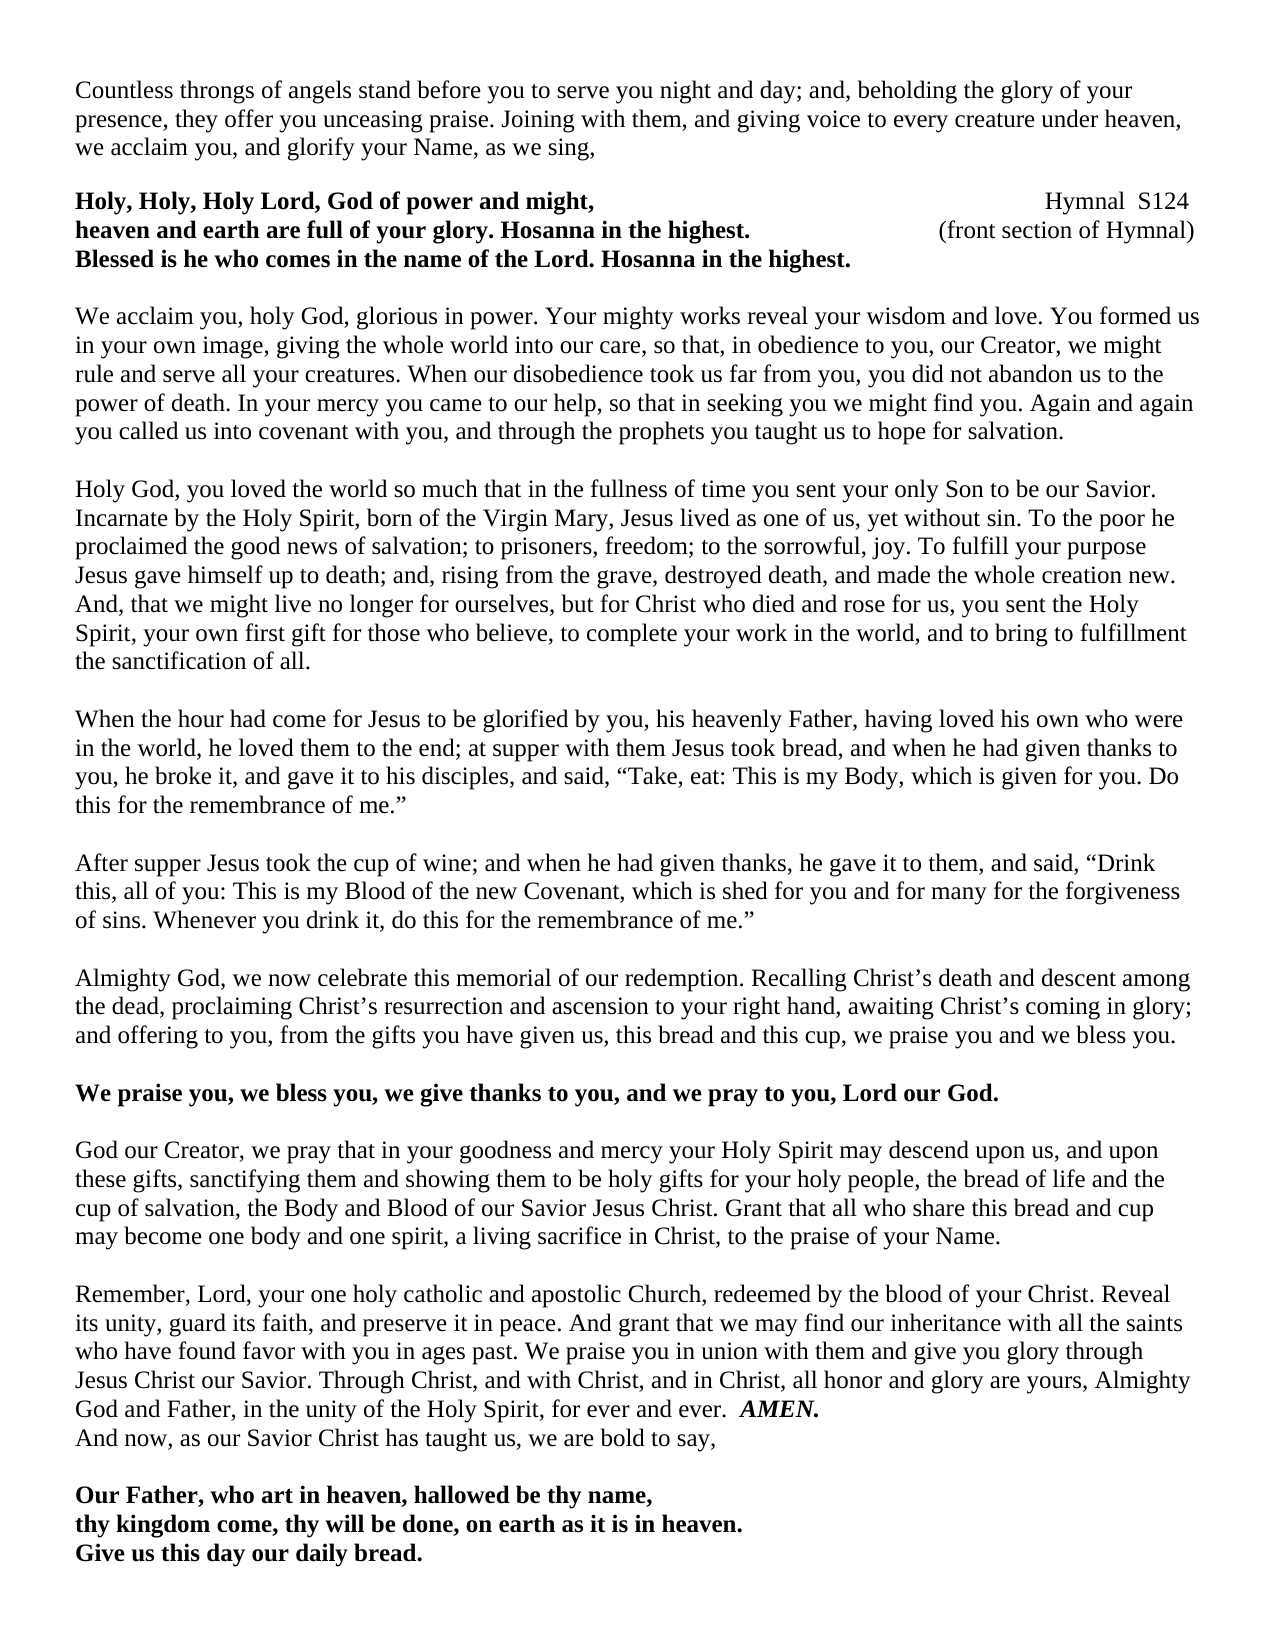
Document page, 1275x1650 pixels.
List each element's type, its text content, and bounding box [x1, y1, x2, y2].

text Blessed is he who comes in the name of the Lord. Hosanna in the highest. [75, 244, 1200, 273]
text Holy, Holy, Holy Lord, God of power and might, Hymnal S124 heaven and earth are full of your glory. Hosanna in the highest. (front section of Hymnal) [75, 186, 1200, 244]
text We acclaim you, holy God, glorious in power. Your mighty works reveal your wisdom and love. You formed us in your own image, giving the whole world into our care, so that, in obedience to you, our Creator, we might rule and serve all your creatures. When our disobedience took us far from you, you did not abandon us to the power of death. In your mercy you came to our help, so that in seeking you we might find you. Again and again you called us into covenant with you, and through the prophets you taught us to hope for salvation. [75, 301, 1200, 445]
text God our Creator, we pray that in your goodness and mercy your Holy Spirit may descend upon us, and upon these gifts, sanctifying them and showing them to be holy gifts for your holy people, the bread of life and the cup of salvation, the Body and Blood of our Savior Jesus Christ. Grant that all who share this bread and cup may become one body and one spirit, a living sacrifice in Christ, to the praise of your Name. [75, 1135, 1200, 1250]
text After supper Jesus took the cup of wine; and when he had given thanks, he gave it to them, and said, “Drink this, all of you: This is my Blood of the new Covenant, which is shed for you and for many for the forgiveness of sins. Whenever you drink it, do this for the remembrance of me.” [75, 848, 1200, 934]
text And, that we might live no longer for ourselves, but for Christ who died and rose for us, you sent the Holy Spirit, your own first gift for those who believe, to complete your work in the world, and to bring to fulfillment the sanctification of all. [75, 589, 1200, 675]
text We praise you, we bless you, we give thanks to you, and we pray to you, Lord our God. [75, 1078, 1200, 1106]
text When the hour had come for Jesus to be glorified by you, his heavenly Father, having loved his own who were in the world, he loved them to the end; at supper with them Jesus took bread, and when he had given thanks to you, he broke it, and gave it to his disciples, and said, “Take, eat: This is my Body, which is given for you. Do this for the remembrance of me.” [75, 704, 1200, 819]
text thy kingdom come, thy will be done, on earth as it is in heaven. [75, 1509, 1200, 1538]
text Holy God, you loved the world so much that in the fullness of time you sent your only Son to be our Savior. Incarnate by the Holy Spirit, born of the Virgin Mary, Jesus lived as one of us, yet without sin. To the poor he proclaimed the good news of salvation; to prisoners, freedom; to the sorrowful, joy. To fulfill your purpose Jesus gave himself up to death; and, rising from the grave, destroyed death, and made the whole creation new. [75, 474, 1200, 589]
text Countless throngs of angels stand before you to serve you night and day; and, beholding the glory of your presence, they offer you unceasing praise. Joining with them, and giving voice to every creature under heaven, we acclaim you, and glorify your Name, as we sing, [75, 75, 1200, 161]
text And now, as our Savior Christ has taught us, we are bold to say, [75, 1423, 1200, 1451]
text Our Father, who art in heaven, hallowed be thy name, [75, 1480, 1200, 1509]
text Almighty God, we now celebrate this memorial of our redemption. Recalling Christ’s death and descent among the dead, proclaiming Christ’s resurrection and ascension to your right hand, awaiting Christ’s coming in glory; and offering to you, from the gifts you have given us, this bread and this cup, we praise you and we bless you. [75, 963, 1200, 1049]
text Remember, Lord, your one holy catholic and apostolic Church, redeemed by the blood of your Christ. Reveal its unity, guard its faith, and preserve it in peace. And grant that we may find our inheritance with all the saints who have found favor with you in ages past. We praise you in union with them and give you glory through Jesus Christ our Savior. Through Christ, and with Christ, and in Christ, all honor and glory are yours, Almighty God and Father, in the unity of the Holy Spirit, for ever and ever. AMEN. [75, 1279, 1200, 1423]
text Give us this day our daily bread. [75, 1538, 1200, 1566]
